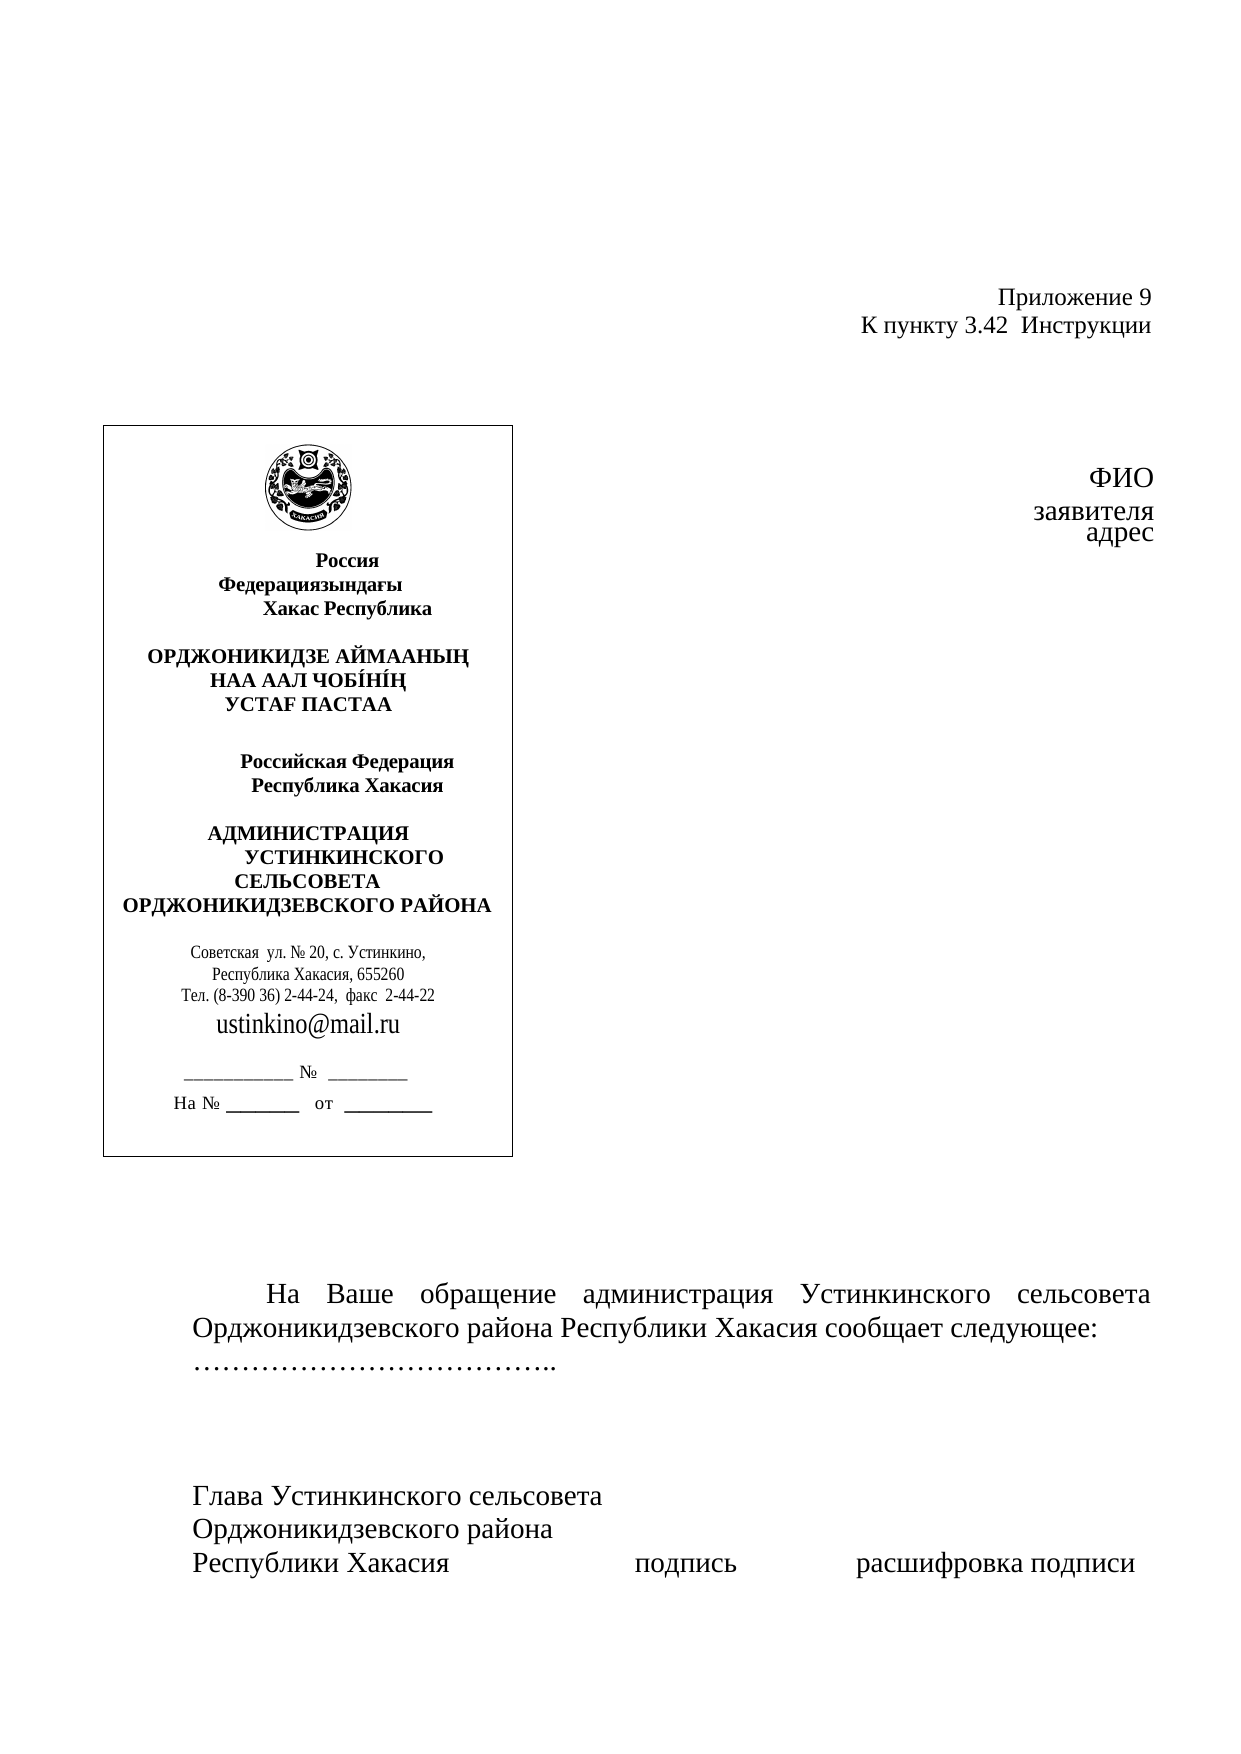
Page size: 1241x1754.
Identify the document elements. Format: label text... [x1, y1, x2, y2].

text Республики Хакасия подпись расшифровка подписи [192, 1545, 1152, 1578]
picture [265, 444, 352, 531]
text Глава Устинкинского сельсовета [192, 1478, 1152, 1511]
text ……………………………….. [192, 1343, 1152, 1377]
table_header ФИО заявителя адрес [513, 425, 1165, 1156]
text На Ваше обращение администрация Устинкинского сельсовета Орджоникидзевского района Республики Хакасия сообщает следующее: [192, 1276, 1152, 1343]
text Приложение 9 [192, 282, 1152, 311]
text К пункту 3.42 Инструкции [192, 311, 1152, 339]
text Орджоникидзевского района [192, 1511, 1152, 1545]
table_header Россия Федерациязындағы Хакас Республика ОРДЖОНИКИДЗЕ АЙМААНЫҢ НАА ААЛ ЧОБÍНÍҢ УСТАF ПАСТАА Российская Федерация Республика Хакасия АДМИНИСТРАЦИЯ УСТИНКИНСКОГО СЕЛЬСОВЕТА ОРДЖОНИКИДЗЕВСКОГО РАЙОНА Советская ул. № 20, с. Устинкино, Республика Хакасия, 655260 Тел. (8-390 36) 2-44-24, факс 2-44-22 ustinkino@mail.ru ___________ № ________ На № _____ от ______ [104, 426, 512, 1156]
